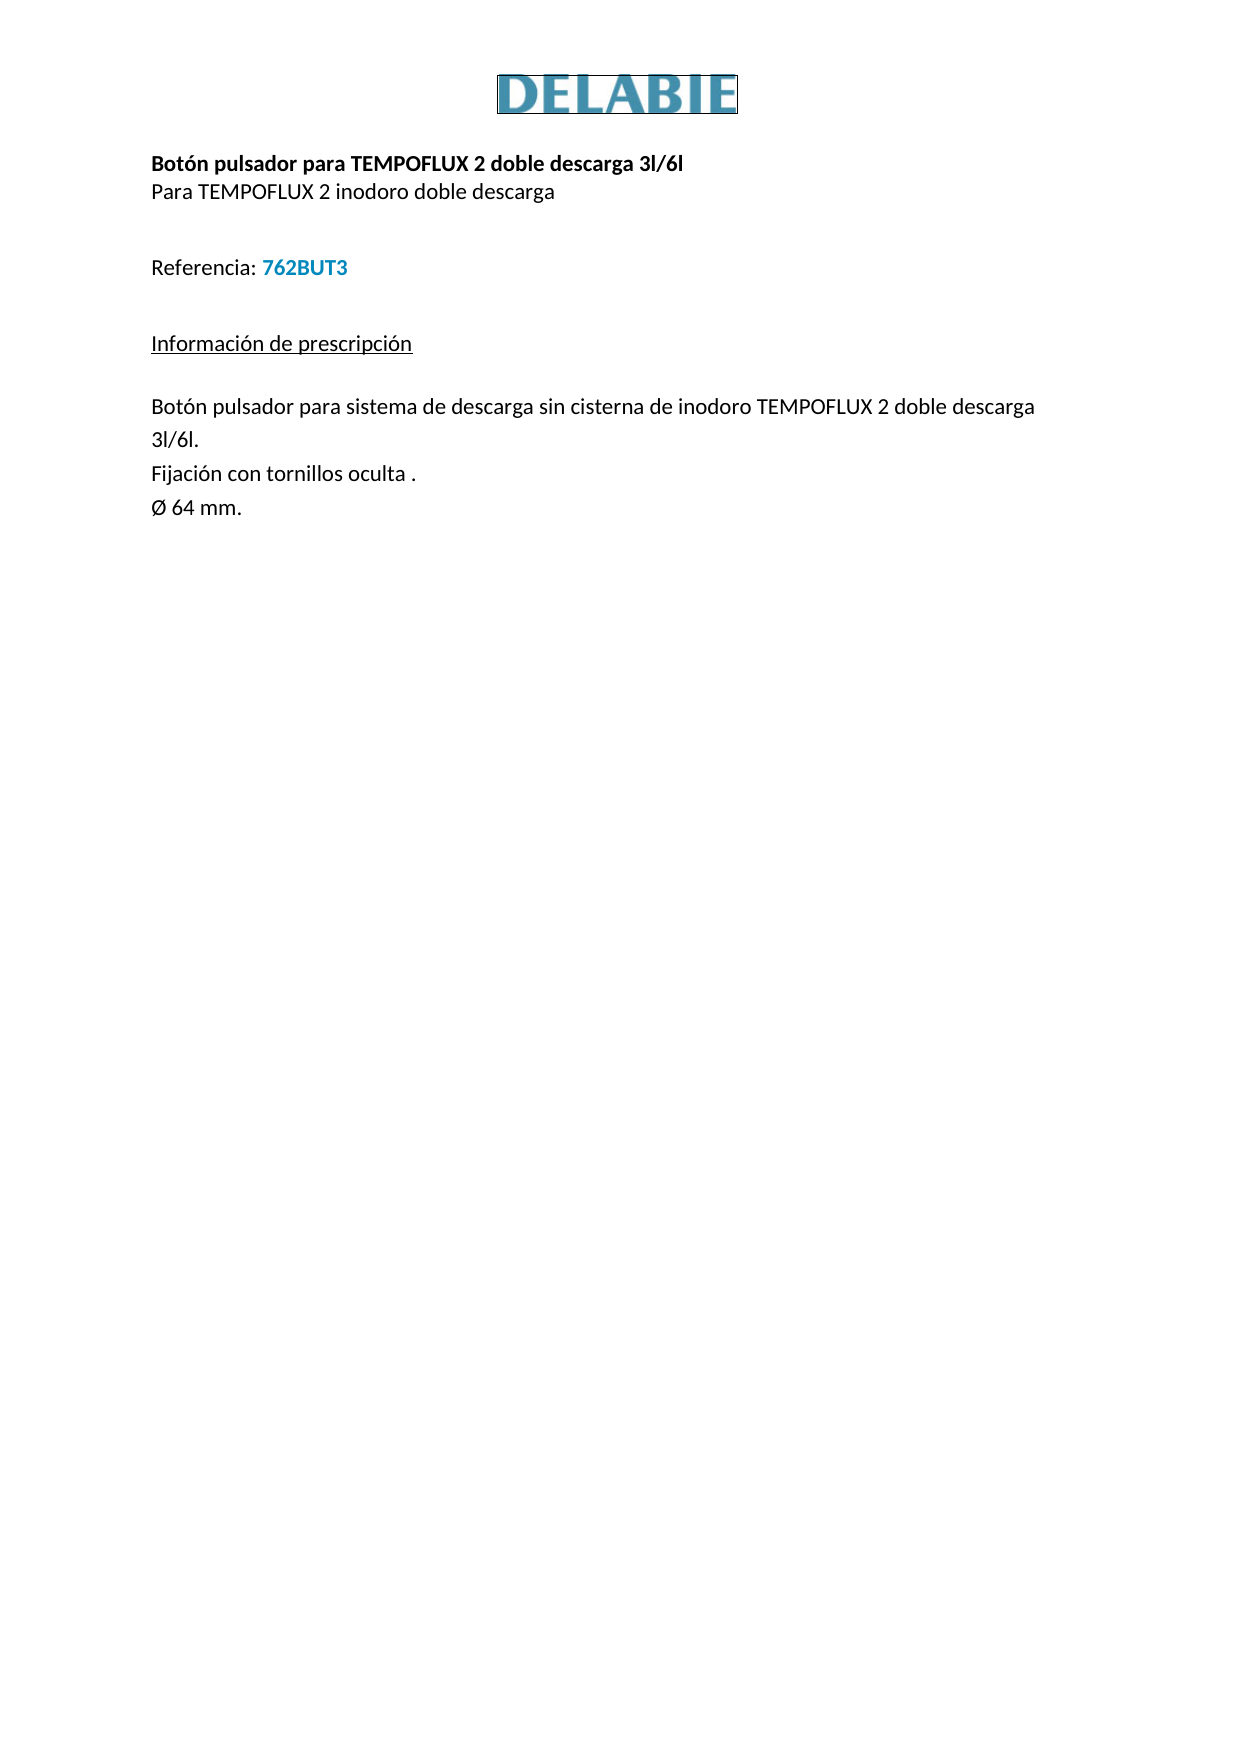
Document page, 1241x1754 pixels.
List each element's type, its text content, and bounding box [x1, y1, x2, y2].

text Información de prescripción [151, 329, 1084, 357]
text Para TEMPOFLUX 2 inodoro doble descarga [151, 177, 1084, 205]
text Ø 64 mm. [151, 493, 1084, 521]
text Botón pulsador para sistema de descarga sin cisterna de inodoro TEMPOFLUX 2 doble descarga 3l/6l. [151, 392, 1084, 453]
text Referencia: 762BUT3 [151, 253, 1084, 281]
text Botón pulsador para TEMPOFLUX 2 doble descarga 3l/6l [151, 149, 1084, 177]
picture [498, 76, 737, 113]
text Fijación con tornillos oculta . [151, 459, 1084, 487]
